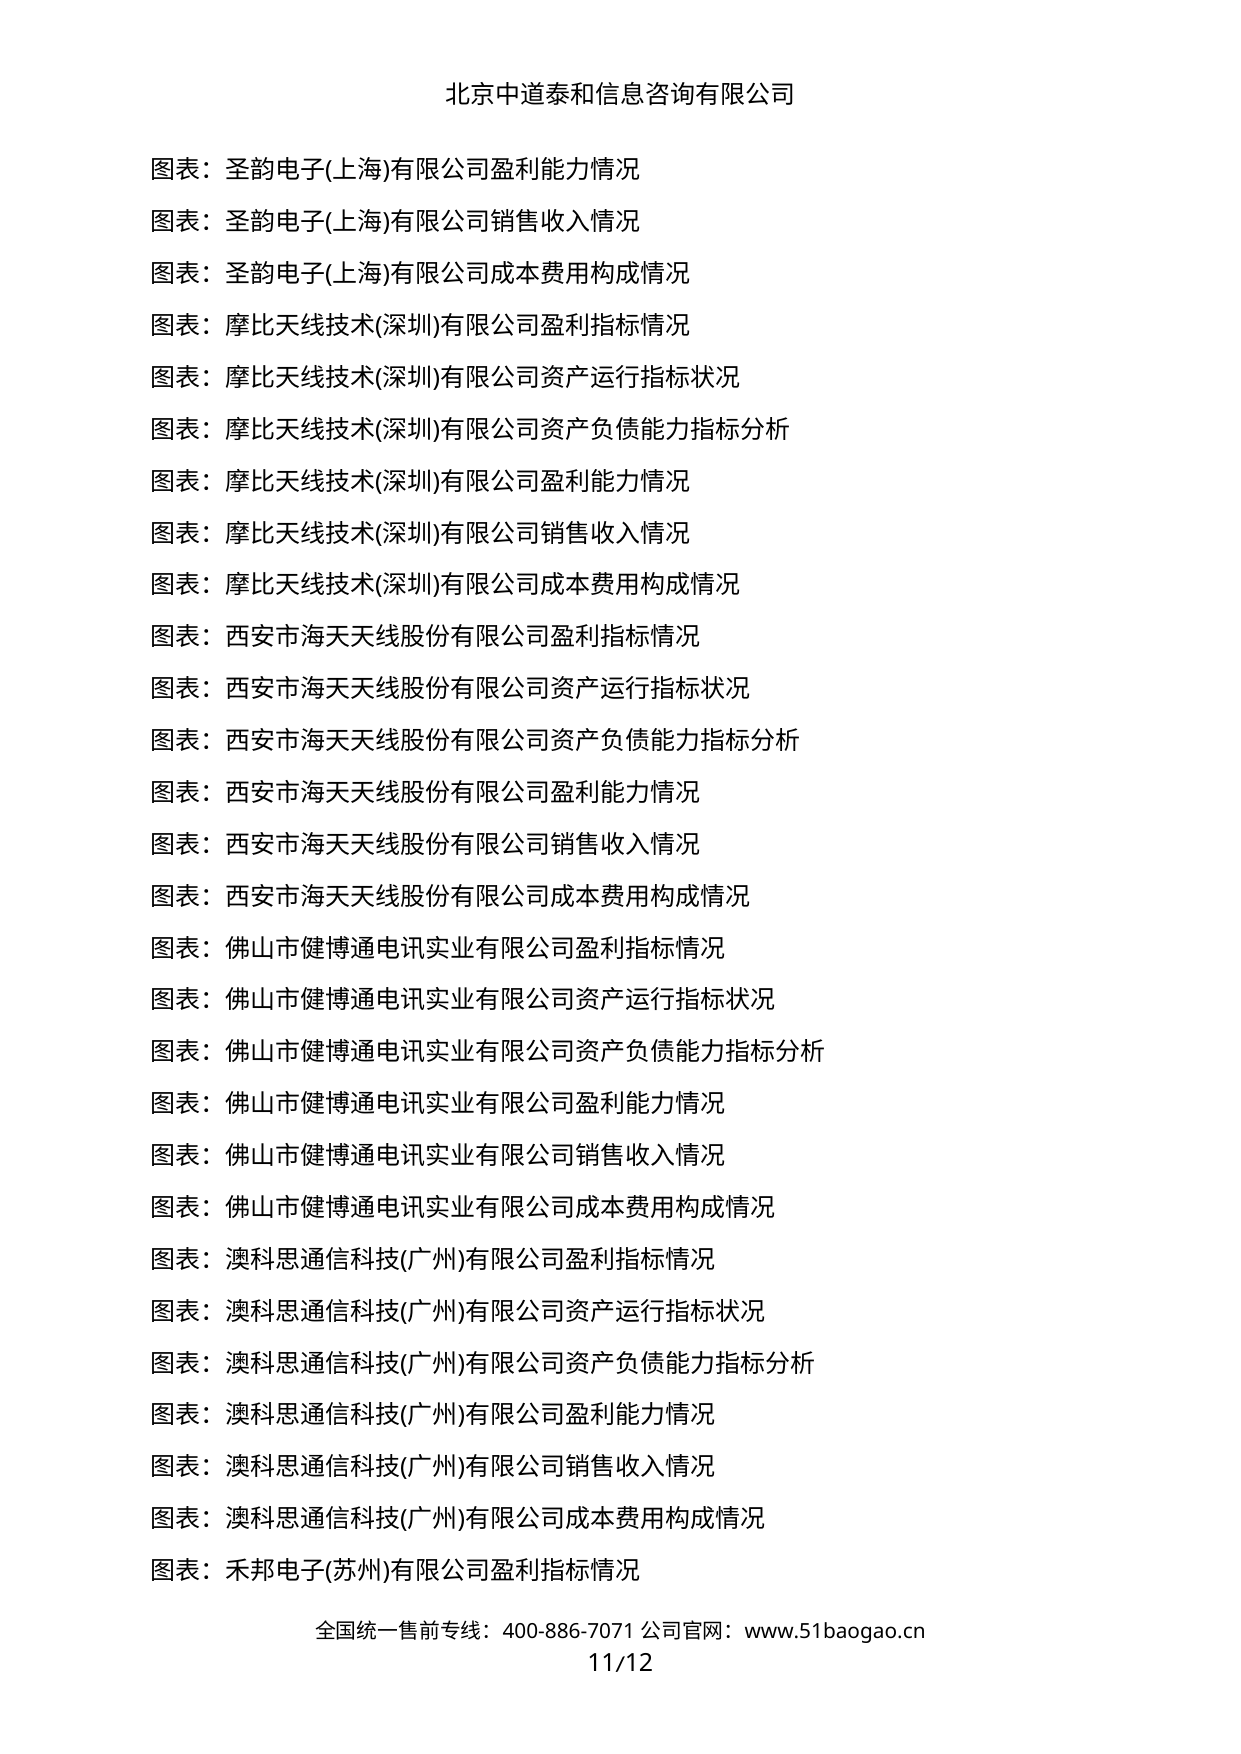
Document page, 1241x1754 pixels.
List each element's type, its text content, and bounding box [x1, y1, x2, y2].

text 图表：摩比天线技术(深圳)有限公司销售收入情况 [150, 513, 1090, 549]
text 图表：澳科思通信科技(广州)有限公司成本费用构成情况 [150, 1499, 1090, 1535]
text 图表：西安市海天天线股份有限公司资产运行指标状况 [150, 669, 1090, 705]
text 图表：圣韵电子(上海)有限公司盈利能力情况 [150, 150, 1090, 186]
text 图表：摩比天线技术(深圳)有限公司盈利能力情况 [150, 461, 1090, 497]
text 图表：佛山市健博通电讯实业有限公司销售收入情况 [150, 1136, 1090, 1172]
text 图表：西安市海天天线股份有限公司销售收入情况 [150, 824, 1090, 861]
text 图表：摩比天线技术(深圳)有限公司成本费用构成情况 [150, 565, 1090, 601]
text 图表：澳科思通信科技(广州)有限公司销售收入情况 [150, 1447, 1090, 1483]
text 图表：澳科思通信科技(广州)有限公司盈利指标情况 [150, 1239, 1090, 1276]
text 图表：摩比天线技术(深圳)有限公司盈利指标情况 [150, 306, 1090, 342]
text 图表：佛山市健博通电讯实业有限公司成本费用构成情况 [150, 1187, 1090, 1224]
text 图表：西安市海天天线股份有限公司成本费用构成情况 [150, 876, 1090, 912]
text 图表：澳科思通信科技(广州)有限公司资产负债能力指标分析 [150, 1343, 1090, 1379]
text 图表：澳科思通信科技(广州)有限公司资产运行指标状况 [150, 1291, 1090, 1327]
text 图表：西安市海天天线股份有限公司资产负债能力指标分析 [150, 721, 1090, 757]
text 图表：圣韵电子(上海)有限公司成本费用构成情况 [150, 254, 1090, 290]
text 图表：佛山市健博通电讯实业有限公司盈利指标情况 [150, 928, 1090, 964]
text 图表：西安市海天天线股份有限公司盈利指标情况 [150, 617, 1090, 653]
text 图表：佛山市健博通电讯实业有限公司盈利能力情况 [150, 1084, 1090, 1120]
text 图表：摩比天线技术(深圳)有限公司资产运行指标状况 [150, 357, 1090, 394]
text 图表：佛山市健博通电讯实业有限公司资产运行指标状况 [150, 980, 1090, 1016]
text 图表：禾邦电子(苏州)有限公司盈利指标情况 [150, 1551, 1090, 1587]
text 图表：佛山市健博通电讯实业有限公司资产负债能力指标分析 [150, 1032, 1090, 1068]
text 图表：圣韵电子(上海)有限公司销售收入情况 [150, 202, 1090, 238]
text 图表：摩比天线技术(深圳)有限公司资产负债能力指标分析 [150, 409, 1090, 446]
text 图表：澳科思通信科技(广州)有限公司盈利能力情况 [150, 1395, 1090, 1431]
text 图表：西安市海天天线股份有限公司盈利能力情况 [150, 772, 1090, 809]
